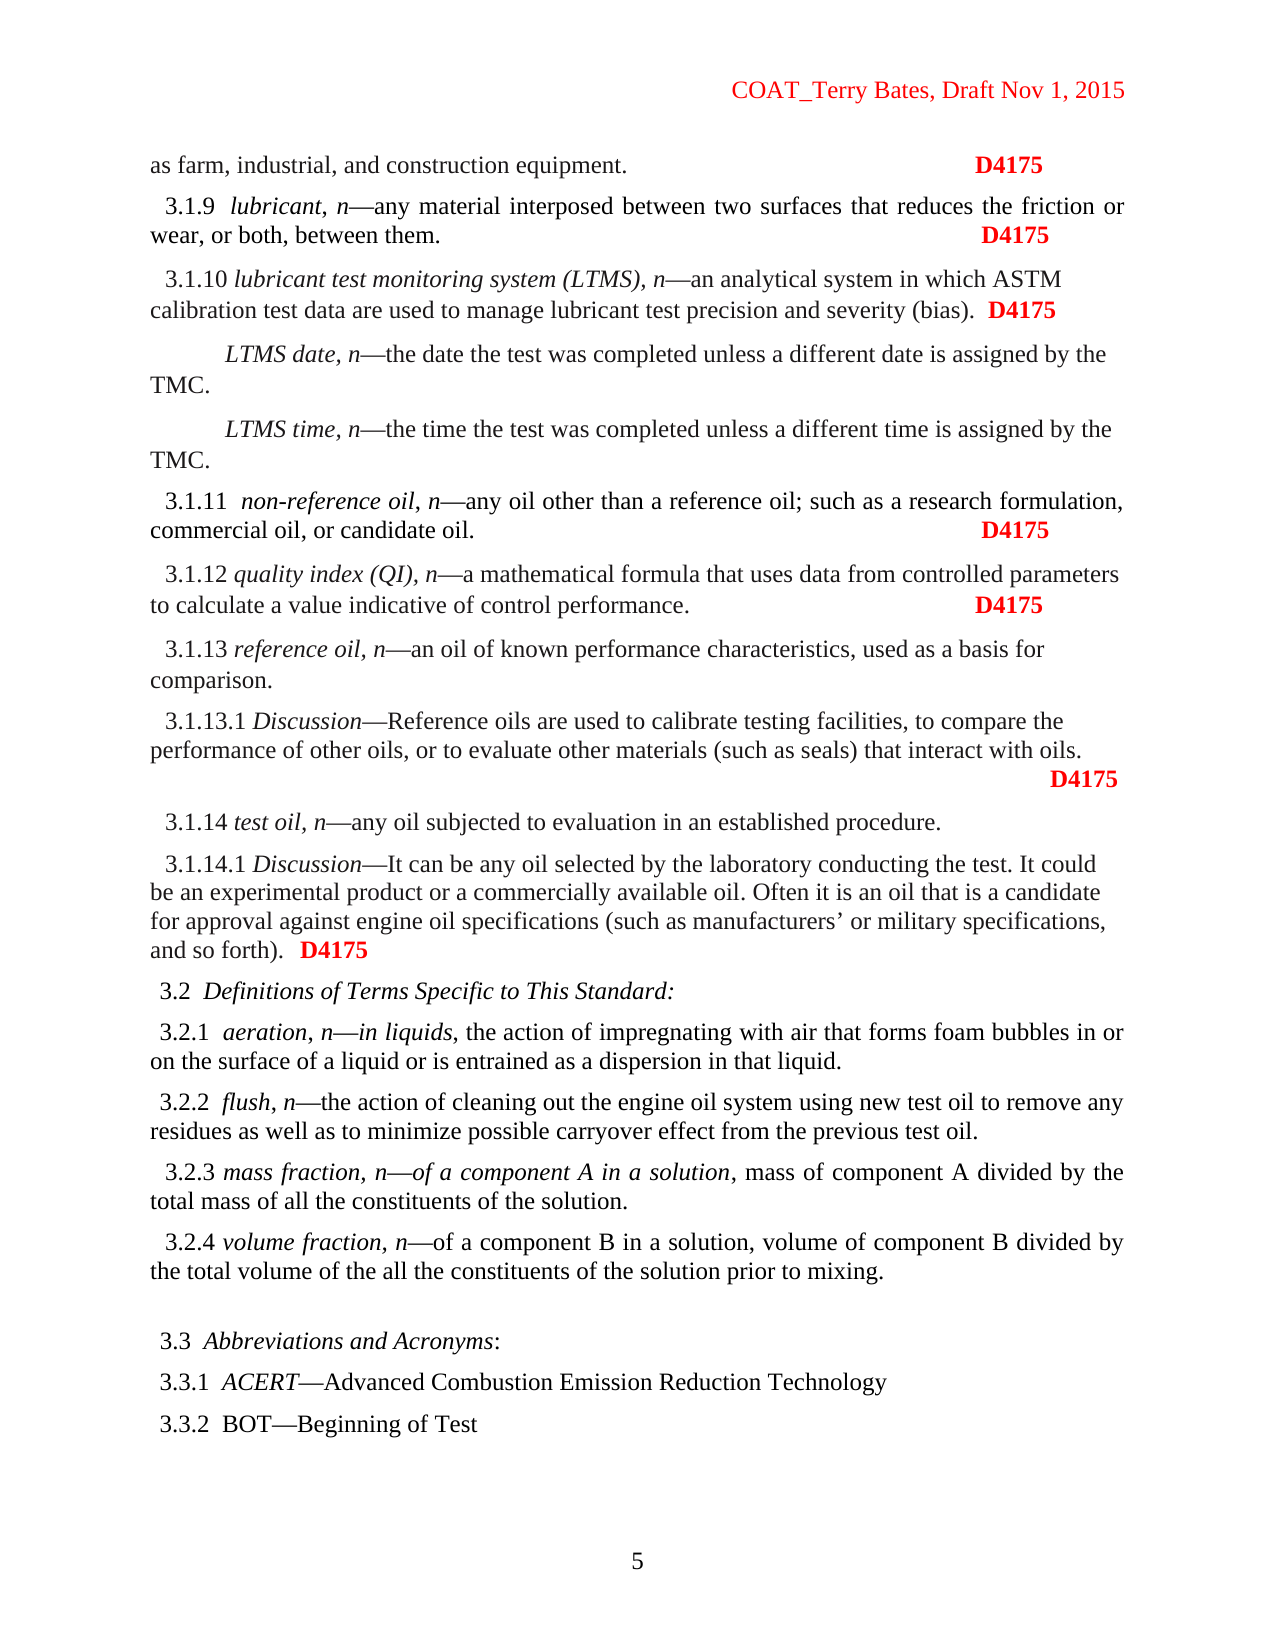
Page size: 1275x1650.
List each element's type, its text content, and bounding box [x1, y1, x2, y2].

text 3.1.12 quality index (QI), n—a mathematical formula that uses data from controlled parameters to calculate a value indicative of control performance. D4175 [150, 556, 1125, 619]
text 3.1.9 lubricant, n—any material interposed between two surfaces that reduces the friction or wear, or both, between them. D4175 [150, 191, 1125, 249]
text 3.2.4 volume fraction, n—of a component B in a solution, volume of component B divided by the total volume of the all the constituents of the solution prior to mixing. [150, 1227, 1125, 1285]
text 3.1.13.1 Discussion—Reference oils are used to calibrate testing facilities, to compare the performance of other oils, or to evaluate other materials (such as seals) that interact with oils. D4175 [150, 706, 1125, 792]
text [150, 150, 1125, 179]
text 3.2.1 aeration, n—in liquids, the action of impregnating with air that forms foam bubbles in or on the surface of a liquid or is entrained as a dispersion in that liquid. [150, 1017, 1125, 1075]
text 3.1.11 non-reference oil, n—any oil other than a reference oil; such as a research formulation, commercial oil, or candidate oil. D4175 [150, 486, 1125, 544]
text 3.2.2 flush, n—the action of cleaning out the engine oil system using new test oil to remove any residues as well as to minimize possible carryover effect from the previous test oil. [150, 1087, 1125, 1145]
text 3.3.2 BOT—Beginning of Test [150, 1409, 1125, 1437]
text 3.1.14.1 Discussion—It can be any oil selected by the laboratory conducting the test. It could be an experimental product or a commercially available oil. Often it is an oil that is a candidate for approval against engine oil specifications (such as manufacturers’ or military specifications, and so forth). D4175 [150, 849, 1125, 964]
text 3.1.13 reference oil, n—an oil of known performance characteristics, used as a basis for comparison. [150, 631, 1125, 694]
text 3.1.14 test oil, n—any oil subjected to evaluation in an established procedure. [150, 805, 1125, 836]
text 3.3.1 ACERT—Advanced Combustion Emission Reduction Technology [150, 1367, 1125, 1396]
text LTMS date, n—the date the test was completed unless a different date is assigned by the TMC. [150, 336, 1125, 399]
text 3.1.10 lubricant test monitoring system (LTMS), n—an analytical system in which ASTM calibration test data are used to manage lubricant test precision and severity (bias). D4175 [150, 261, 1125, 324]
text 3.2 Definitions of Terms Specific to This Standard: [150, 976, 1125, 1005]
text 3.3 Abbreviations and Acronyms: [150, 1326, 1125, 1355]
text LTMS time, n—the time the test was completed unless a different time is assigned by the TMC. [150, 411, 1125, 474]
text 3.2.3 mass fraction, n—of a component A in a solution, mass of component A divided by the total mass of all the constituents of the solution. [150, 1157, 1125, 1215]
